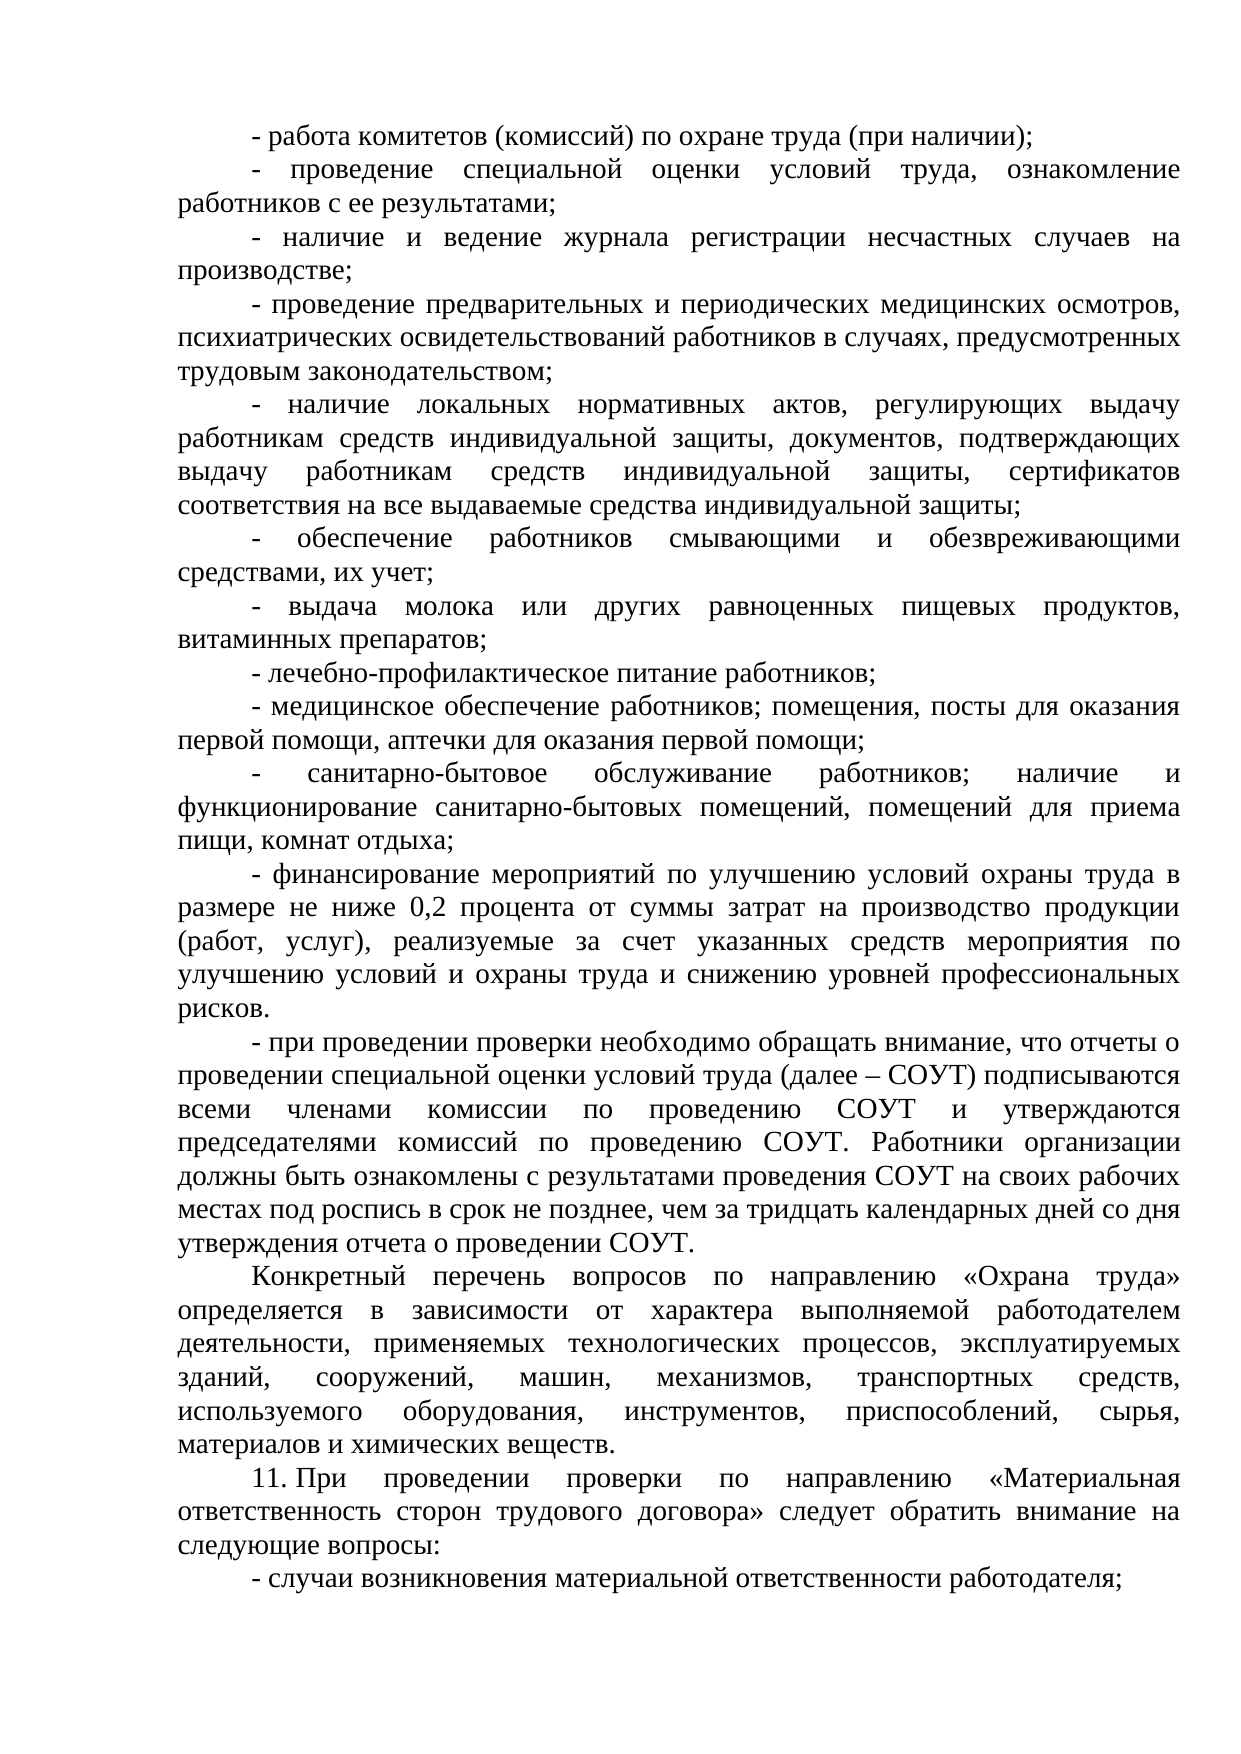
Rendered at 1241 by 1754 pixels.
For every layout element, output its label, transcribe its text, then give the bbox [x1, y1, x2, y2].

text - выдача молока или других равноценных пищевых продуктов, витаминных препаратов; [177, 588, 1181, 655]
text - случаи возникновения материальной ответственности работодателя; [177, 1560, 1181, 1594]
text - работа комитетов (комиссий) по охране труда (при наличии); [177, 118, 1181, 152]
text Конкретный перечень вопросов по направлению «Охрана труда» определяется в зависимости от характера выполняемой работодателем деятельности, применяемых технологических процессов, эксплуатируемых зданий, сооружений, машин, механизмов, транспортных средств, используемого оборудования, инструментов, приспособлений, сырья, материалов и химических веществ. [177, 1258, 1181, 1460]
text - проведение специальной оценки условий труда, ознакомление работников с ее результатами; [177, 152, 1181, 219]
text - лечебно-профилактическое питание работников; [177, 655, 1181, 688]
text - финансирование мероприятий по улучшению условий охраны труда в размере не ниже 0,2 процента от суммы затрат на производство продукции (работ, услуг), реализуемые за счет указанных средств мероприятия по улучшению условий и охраны труда и снижению уровней профессиональных рисков. [177, 856, 1181, 1024]
text - санитарно-бытовое обслуживание работников; наличие и функционирование санитарно-бытовых помещений, помещений для приема пищи, комнат отдыха; [177, 755, 1181, 856]
text - проведение предварительных и периодических медицинских осмотров, психиатрических освидетельствований работников в случаях, предусмотренных трудовым законодательством; [177, 286, 1181, 386]
list При проведении проверки по направлению «Материальная ответственность сторон трудового договора» следует обратить внимание на следующие вопросы: [177, 1460, 1181, 1560]
text - наличие и ведение журнала регистрации несчастных случаев на производстве; [177, 219, 1181, 286]
text - при проведении проверки необходимо обращать внимание, что отчеты о проведении специальной оценки условий труда (далее – СОУТ) подписываются всеми членами комиссии по проведению СОУТ и утверждаются председателями комиссий по проведению СОУТ. Работники организации должны быть ознакомлены с результатами проведения СОУТ на своих рабочих местах под роспись в срок не позднее, чем за тридцать календарных дней со дня утверждения отчета о проведении СОУТ. [177, 1024, 1181, 1258]
text - наличие локальных нормативных актов, регулирующих выдачу работникам средств индивидуальной защиты, документов, подтверждающих выдачу работникам средств индивидуальной защиты, сертификатов соответствия на все выдаваемые средства индивидуальной защиты; [177, 386, 1181, 521]
text - медицинское обеспечение работников; помещения, посты для оказания первой помощи, аптечки для оказания первой помощи; [177, 688, 1181, 755]
text - обеспечение работников смывающими и обезвреживающими средствами, их учет; [177, 521, 1181, 588]
